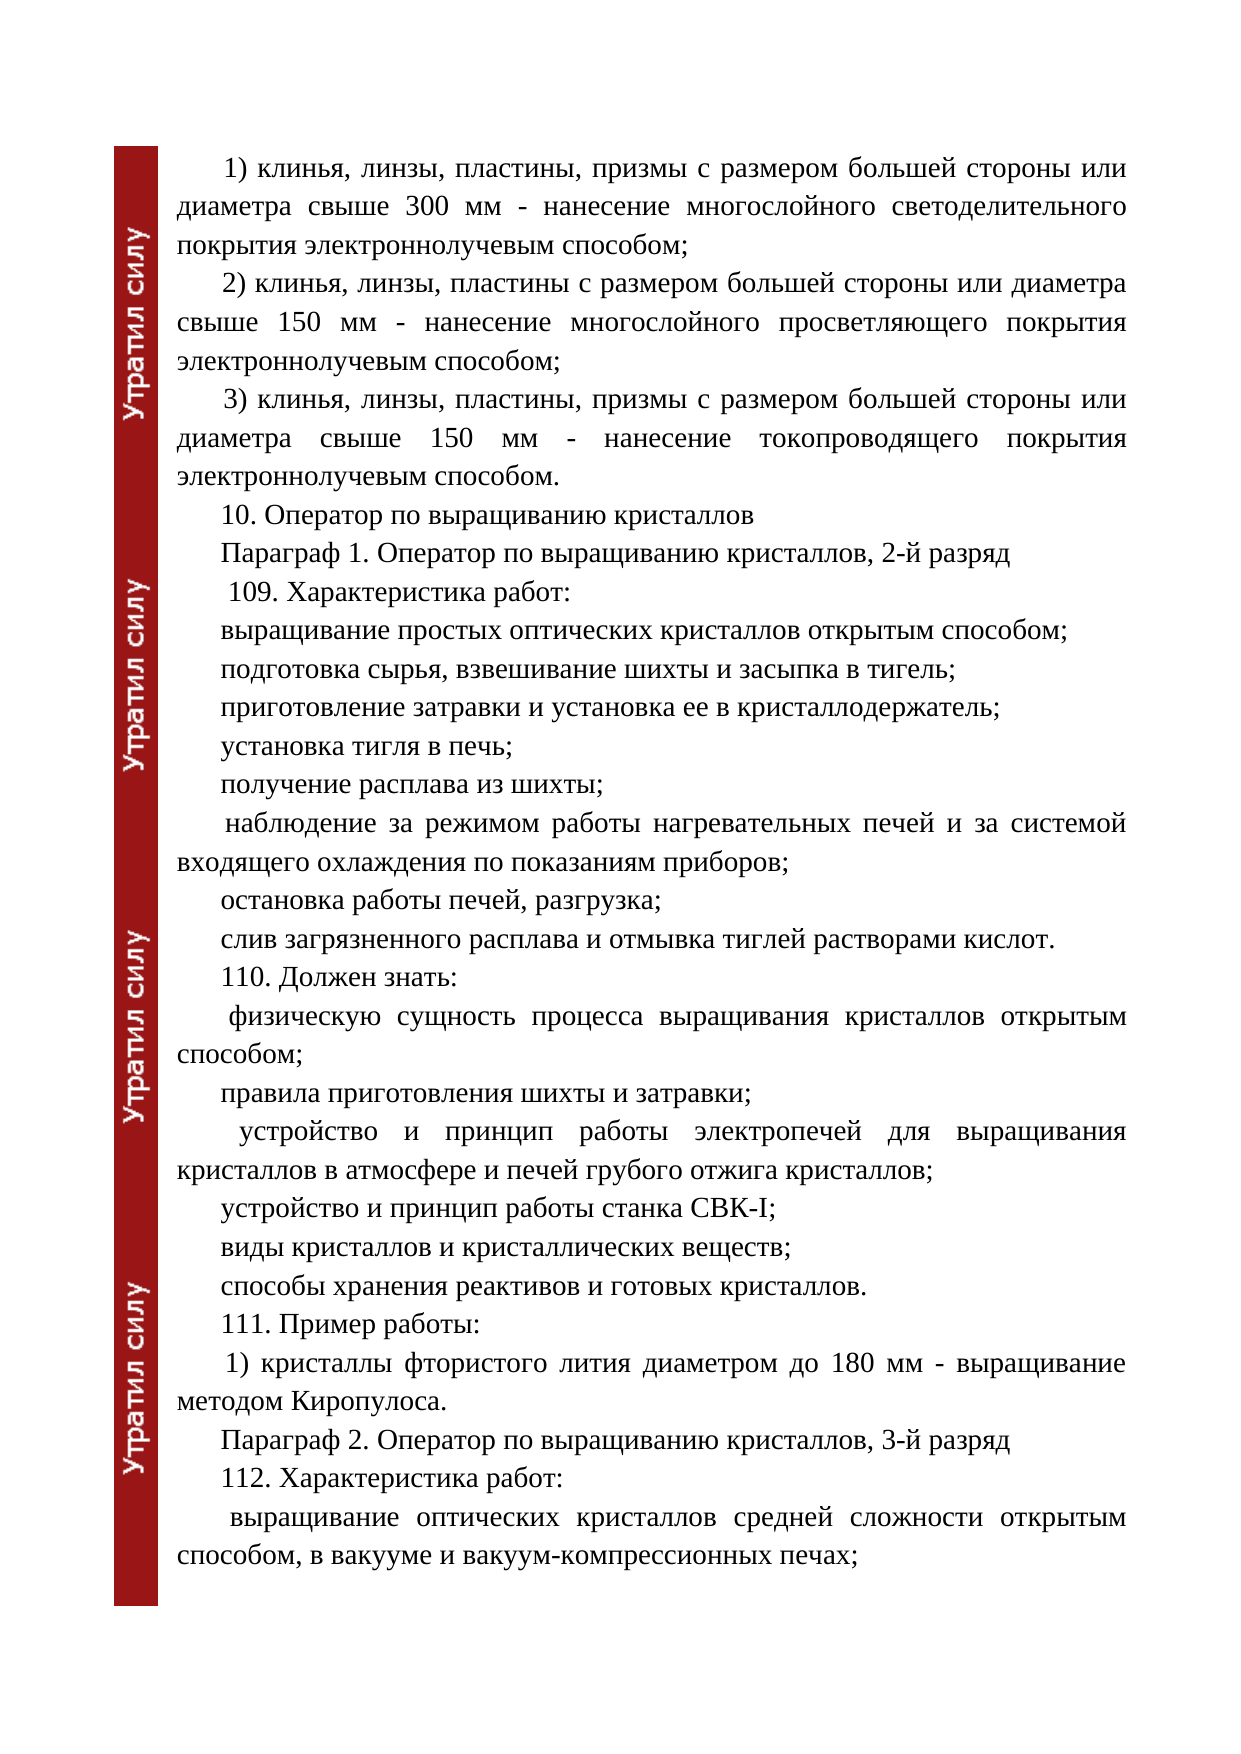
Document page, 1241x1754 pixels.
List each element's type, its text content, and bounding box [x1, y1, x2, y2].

picture [114, 1224, 158, 1229]
picture [114, 993, 158, 998]
picture [114, 1186, 158, 1191]
text виды кристаллов и кристаллических веществ; [112, 1229, 1128, 1263]
text 112. Характеристика работ: [112, 1460, 1128, 1494]
picture [114, 800, 158, 805]
text 1) кристаллы фтористого лития диаметром до 180 мм - выращивание методом Киропулоса. [112, 1345, 1128, 1417]
picture [114, 376, 158, 381]
text 109. Характеристика работ: [112, 574, 1128, 607]
text выращивание оптических кристаллов средней сложности открытым способом, в вакууме и вакуум-компрессионных печах; [112, 1499, 1128, 1571]
text приготовление затравки и установка ее в кристаллодержатель; [112, 689, 1128, 723]
picture [114, 1340, 158, 1345]
picture [114, 492, 158, 497]
text установка тигля в печь; [112, 728, 1128, 762]
picture [114, 1571, 158, 1606]
picture [114, 877, 158, 882]
picture [114, 1494, 158, 1499]
picture [114, 1417, 158, 1422]
picture [114, 530, 158, 535]
text слив загрязненного расплава и отмывка тиглей растворами кислот. [112, 921, 1128, 954]
picture [114, 1263, 158, 1268]
picture [114, 684, 158, 689]
picture [114, 646, 158, 651]
picture [114, 261, 158, 266]
text подготовка сырья, взвешивание шихты и засыпка в тигель; [112, 651, 1128, 684]
text 3) клинья, линзы, пластины, призмы с размером большей стороны или диаметра свыше 150 мм - нанесение токопроводящего покрытия электроннолучевым способом. [112, 381, 1128, 492]
text 2) клинья, линзы, пластины с размером большей стороны или диаметра свыше 150 мм - нанесение многослойного просветляющего покрытия электроннолучевым способом; [112, 266, 1128, 376]
text устройство и принцип работы станка СВК-I; [112, 1191, 1128, 1224]
picture [114, 954, 158, 959]
text 1) клинья, линзы, пластины, призмы с размером большей стороны или диаметра свыше 300 мм - нанесение многослойного светоделительного покрытия электроннолучевым способом; [112, 150, 1128, 261]
picture [114, 146, 158, 150]
text правила приготовления шихты и затравки; [112, 1075, 1128, 1108]
text наблюдение за режимом работы нагревательных печей и за системой входящего охлаждения по показаниям приборов; [112, 805, 1128, 877]
picture [114, 1070, 158, 1075]
text получение расплава из шихты; [112, 767, 1128, 800]
picture [114, 607, 158, 612]
text 10. Оператор по выращиванию кристаллов [112, 497, 1128, 530]
text 111. Пример работы: [112, 1306, 1128, 1340]
text остановка работы печей, разгрузка; [112, 882, 1128, 916]
text Параграф 2. Оператор по выращиванию кристаллов, 3-й разряд [112, 1422, 1128, 1455]
picture [114, 762, 158, 767]
picture [114, 569, 158, 574]
picture [114, 723, 158, 728]
text способы хранения реактивов и готовых кристаллов. [112, 1268, 1128, 1301]
text выращивание простых оптических кристаллов открытым способом; [112, 612, 1128, 646]
text устройство и принцип работы электропечей для выращивания кристаллов в атмосфере и печей грубого отжига кристаллов; [112, 1113, 1128, 1186]
picture [114, 1301, 158, 1306]
text 110. Должен знать: [112, 959, 1128, 993]
text физическую сущность процесса выращивания кристаллов открытым способом; [112, 998, 1128, 1070]
text Параграф 1. Оператор по выращиванию кристаллов, 2-й разряд [112, 535, 1128, 569]
picture [114, 1108, 158, 1113]
picture [114, 916, 158, 921]
picture [114, 1455, 158, 1460]
